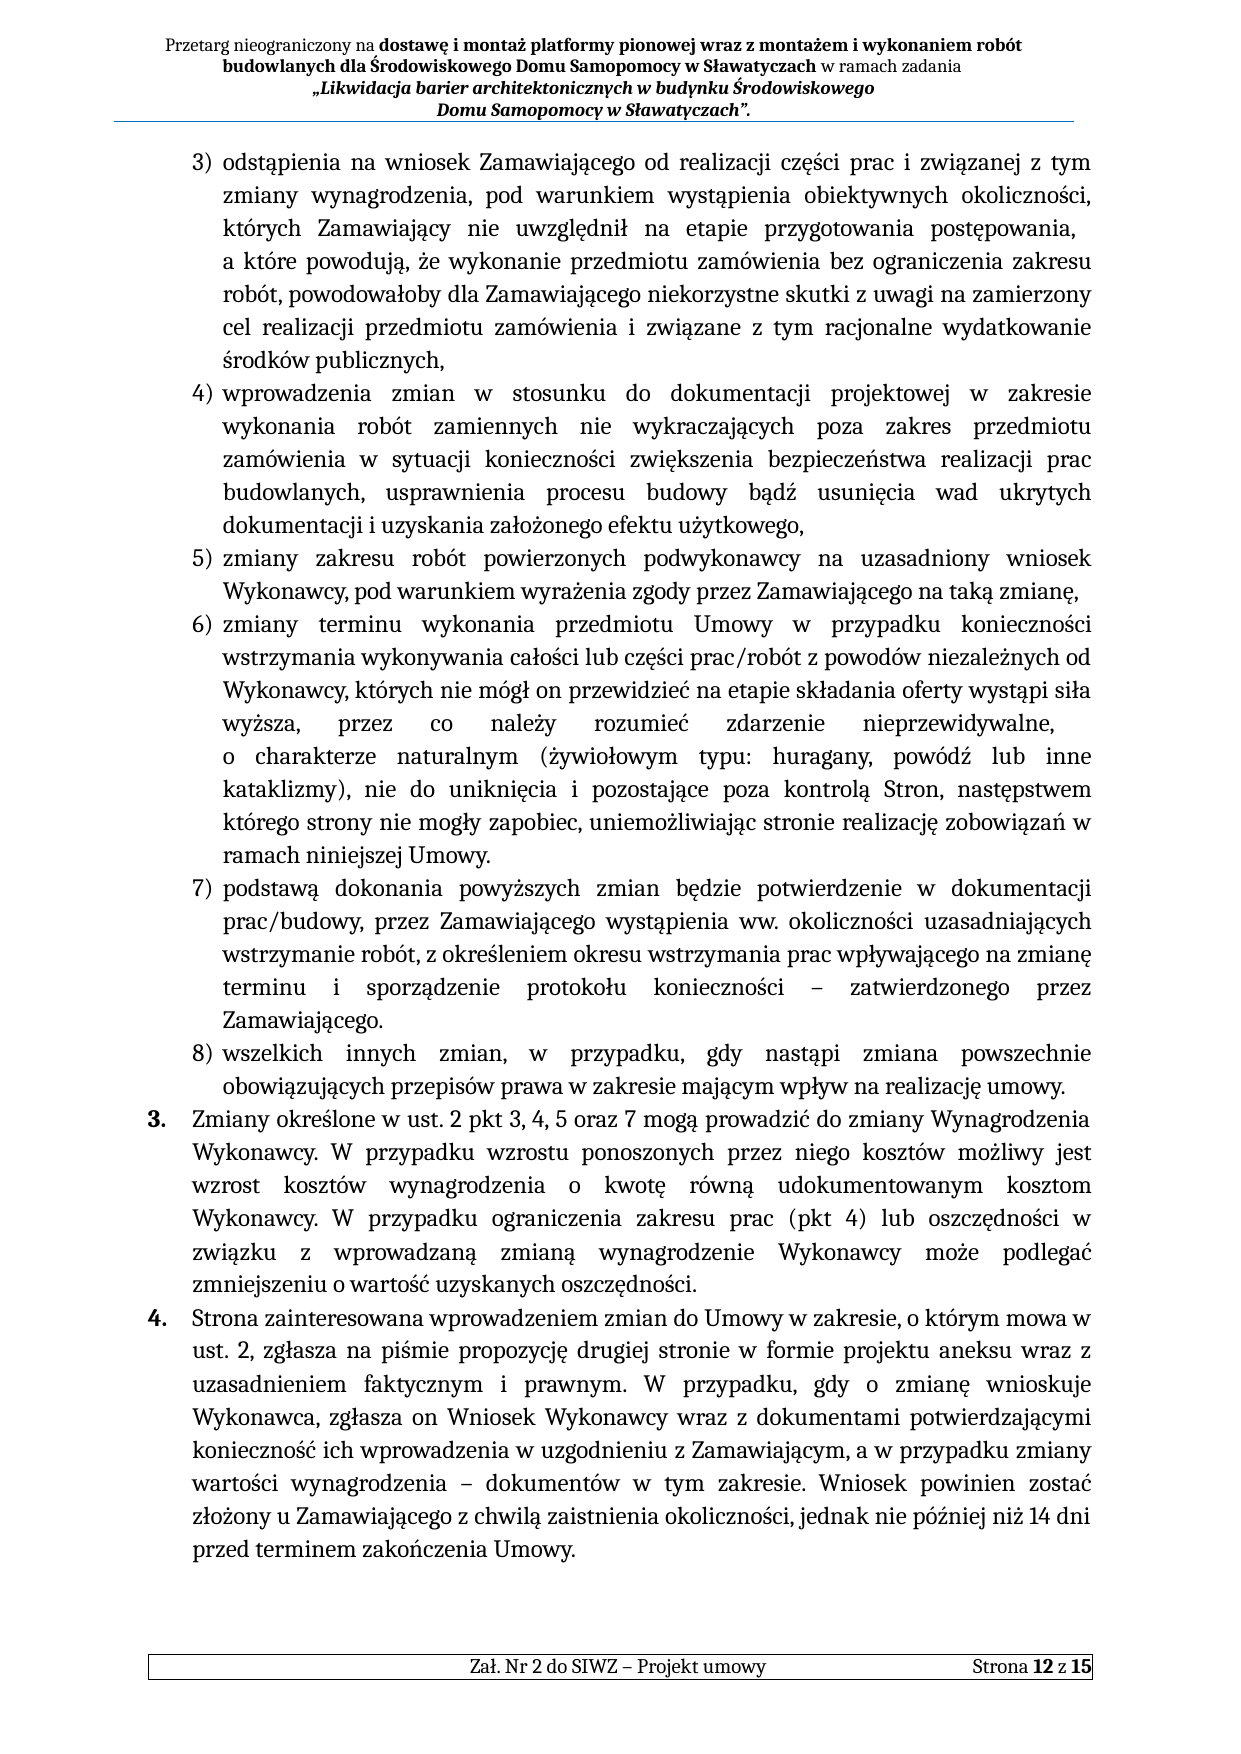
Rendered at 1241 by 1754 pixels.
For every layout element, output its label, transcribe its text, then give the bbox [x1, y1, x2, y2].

list Zmiany określone w ust. 2 pkt 3, 4, 5 oraz 7 mogą prowadzić do zmiany Wynagrodzenia Wykonawcy. W przypadku wzrostu ponoszonych przez niego kosztów możliwy jest wzrost kosztów wynagrodzenia o kwotę równą udokumentowanym kosztom Wykonawcy. W przypadku ograniczenia zakresu prac (pkt 4) lub oszczędności w związku z wprowadzaną zmianą wynagrodzenie Wykonawcy może podlegać zmniejszeniu o wartość uzyskanych oszczędności. [148, 1105, 1092, 1299]
list odstąpienia na wniosek Zamawiającego od realizacji części prac i związanej z tym zmiany wynagrodzenia, pod warunkiem wystąpienia obiektywnych okoliczności, których Zamawiający nie uwzględnił na etapie przygotowania postępowania, a które powodują, że wykonanie przedmiotu zamówienia bez ograniczenia zakresu robót, powodowałoby dla Zamawiającego niekorzystne skutki z uwagi na zamierzony cel realizacji przedmiotu zamówienia i związane z tym racjonalne wydatkowanie środków publicznych, [192, 148, 1092, 374]
list podstawą dokonania powyższych zmian będzie potwierdzenie w dokumentacji prac/budowy, przez Zamawiającego wystąpienia ww. okoliczności uzasadniających wstrzymanie robót, z określeniem okresu wstrzymania prac wpływającego na zmianę terminu i sporządzenie protokołu konieczności – zatwierdzonego przez Zamawiającego. [192, 874, 1092, 1035]
list Strona zainteresowana wprowadzeniem zmian do Umowy w zakresie, o którym mowa w ust. 2, zgłasza na piśmie propozycję drugiej stronie w formie projektu aneksu wraz z uzasadnieniem faktycznym i prawnym. W przypadku, gdy o zmianę wnioskuje Wykonawca, zgłasza on Wniosek Wykonawcy wraz z dokumentami potwierdzającymi konieczność ich wprowadzenia w uzgodnieniu z Zamawiającym, a w przypadku zmiany wartości wynagrodzenia – dokumentów w tym zakresie. Wniosek powinien zostać złożony u Zamawiającego z chwilą zaistnienia okoliczności, jednak nie później niż 14 dni przed terminem zakończenia Umowy. [148, 1303, 1092, 1563]
list zmiany terminu wykonania przedmiotu Umowy w przypadku konieczności wstrzymania wykonywania całości lub części prac/robót z powodów niezależnych od Wykonawcy, których nie mógł on przewidzieć na etapie składania oferty wystąpi siła wyższa, przez co należy rozumieć zdarzenie nieprzewidywalne, o charakterze naturalnym (żywiołowym typu: huragany, powódź lub inne kataklizmy), nie do uniknięcia i pozostające poza kontrolą Stron, następstwem którego strony nie mogły zapobiec, uniemożliwiając stronie realizację zobowiązań w ramach niniejszej Umowy. [192, 610, 1092, 870]
list wszelkich innych zmian, w przypadku, gdy nastąpi zmiana powszechnie obowiązujących przepisów prawa w zakresie mającym wpływ na realizację umowy. [192, 1039, 1092, 1101]
list wprowadzenia zmian w stosunku do dokumentacji projektowej w zakresie wykonania robót zamiennych nie wykraczających poza zakres przedmiotu zamówienia w sytuacji konieczności zwiększenia bezpieczeństwa realizacji prac budowlanych, usprawnienia procesu budowy bądź usunięcia wad ukrytych dokumentacji i uzyskania założonego efektu użytkowego, [192, 379, 1092, 540]
list zmiany zakresu robót powierzonych podwykonawcy na uzasadniony wniosek Wykonawcy, pod warunkiem wyrażenia zgody przez Zamawiającego na taką zmianę, [192, 544, 1092, 606]
